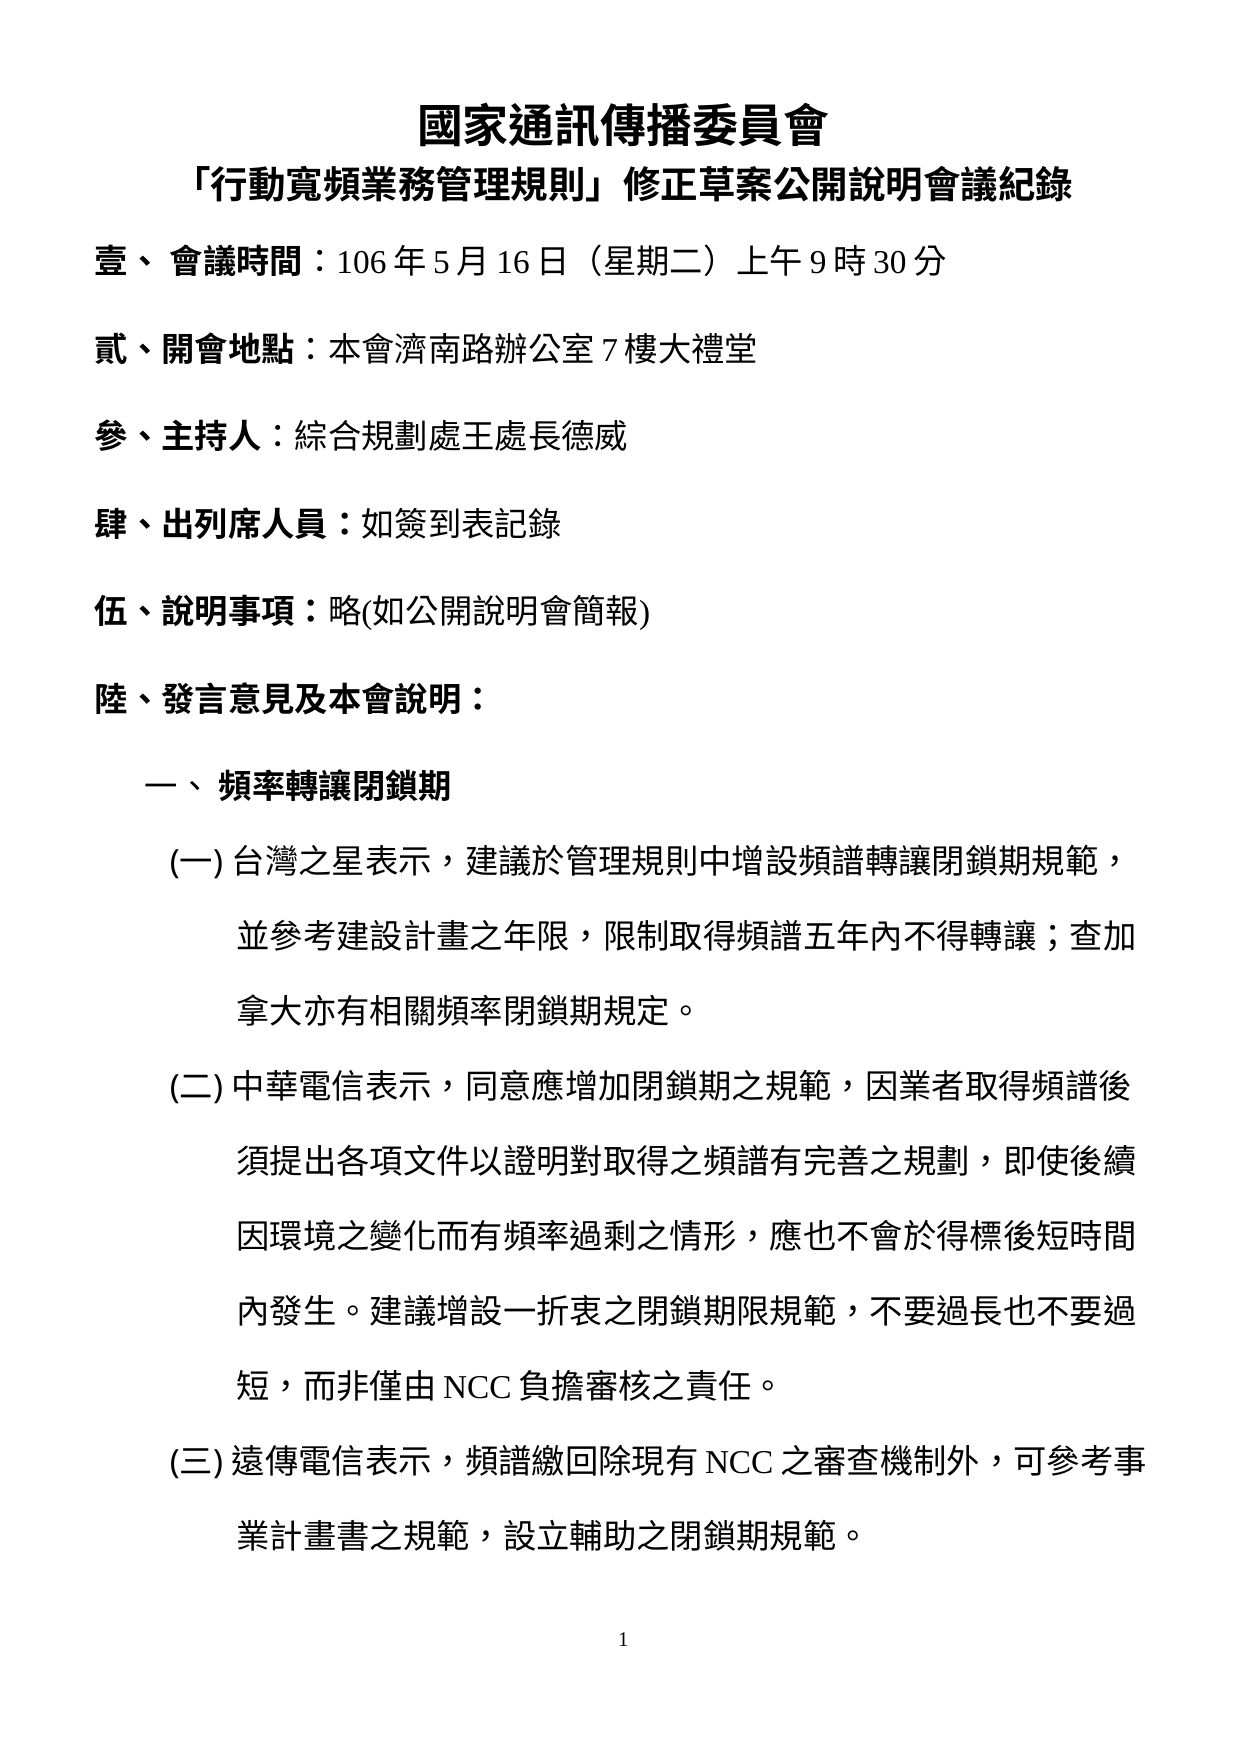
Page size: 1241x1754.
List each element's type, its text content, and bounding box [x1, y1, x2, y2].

text 肆、出列席人員：如簽到表記錄 [94, 484, 1152, 559]
text 伍、說明事項：略(如公開說明會簡報) [94, 572, 1152, 647]
text 「行動寬頻業務管理規則」修正草案公開說明會議紀錄 [94, 155, 1152, 209]
text 國家通訊傳播委員會 [94, 89, 1152, 155]
list 台灣之星表示，建議於管理規則中增設頻譜轉讓閉鎖期規範，並參考建設計畫之年限，限制取得頻譜五年內不得轉讓；查加拿大亦有相關頻率閉鎖期規定。 [169, 822, 1152, 1047]
text 貳、開會地點：本會濟南路辦公室7樓大禮堂 [94, 309, 1152, 384]
text 參、主持人：綜合規劃處王處長德威 [94, 397, 1152, 472]
list 遠傳電信表示，頻譜繳回除現有NCC之審查機制外，可參考事業計畫書之規範，設立輔助之閉鎖期規範。 [169, 1422, 1152, 1572]
text 陸、發言意見及本會說明： [94, 659, 1152, 734]
list 頻率轉讓閉鎖期 [144, 747, 1152, 822]
list 中華電信表示，同意應增加閉鎖期之規範，因業者取得頻譜後須提出各項文件以證明對取得之頻譜有完善之規劃，即使後續因環境之變化而有頻率過剩之情形，應也不會於得標後短時間內發生。建議增設一折衷之閉鎖期限規範，不要過長也不要過短，而非僅由NCC負擔審核之責任。 [169, 1047, 1152, 1422]
list 會議時間：106年5月16日（星期二）上午9時30分 [94, 222, 1152, 297]
